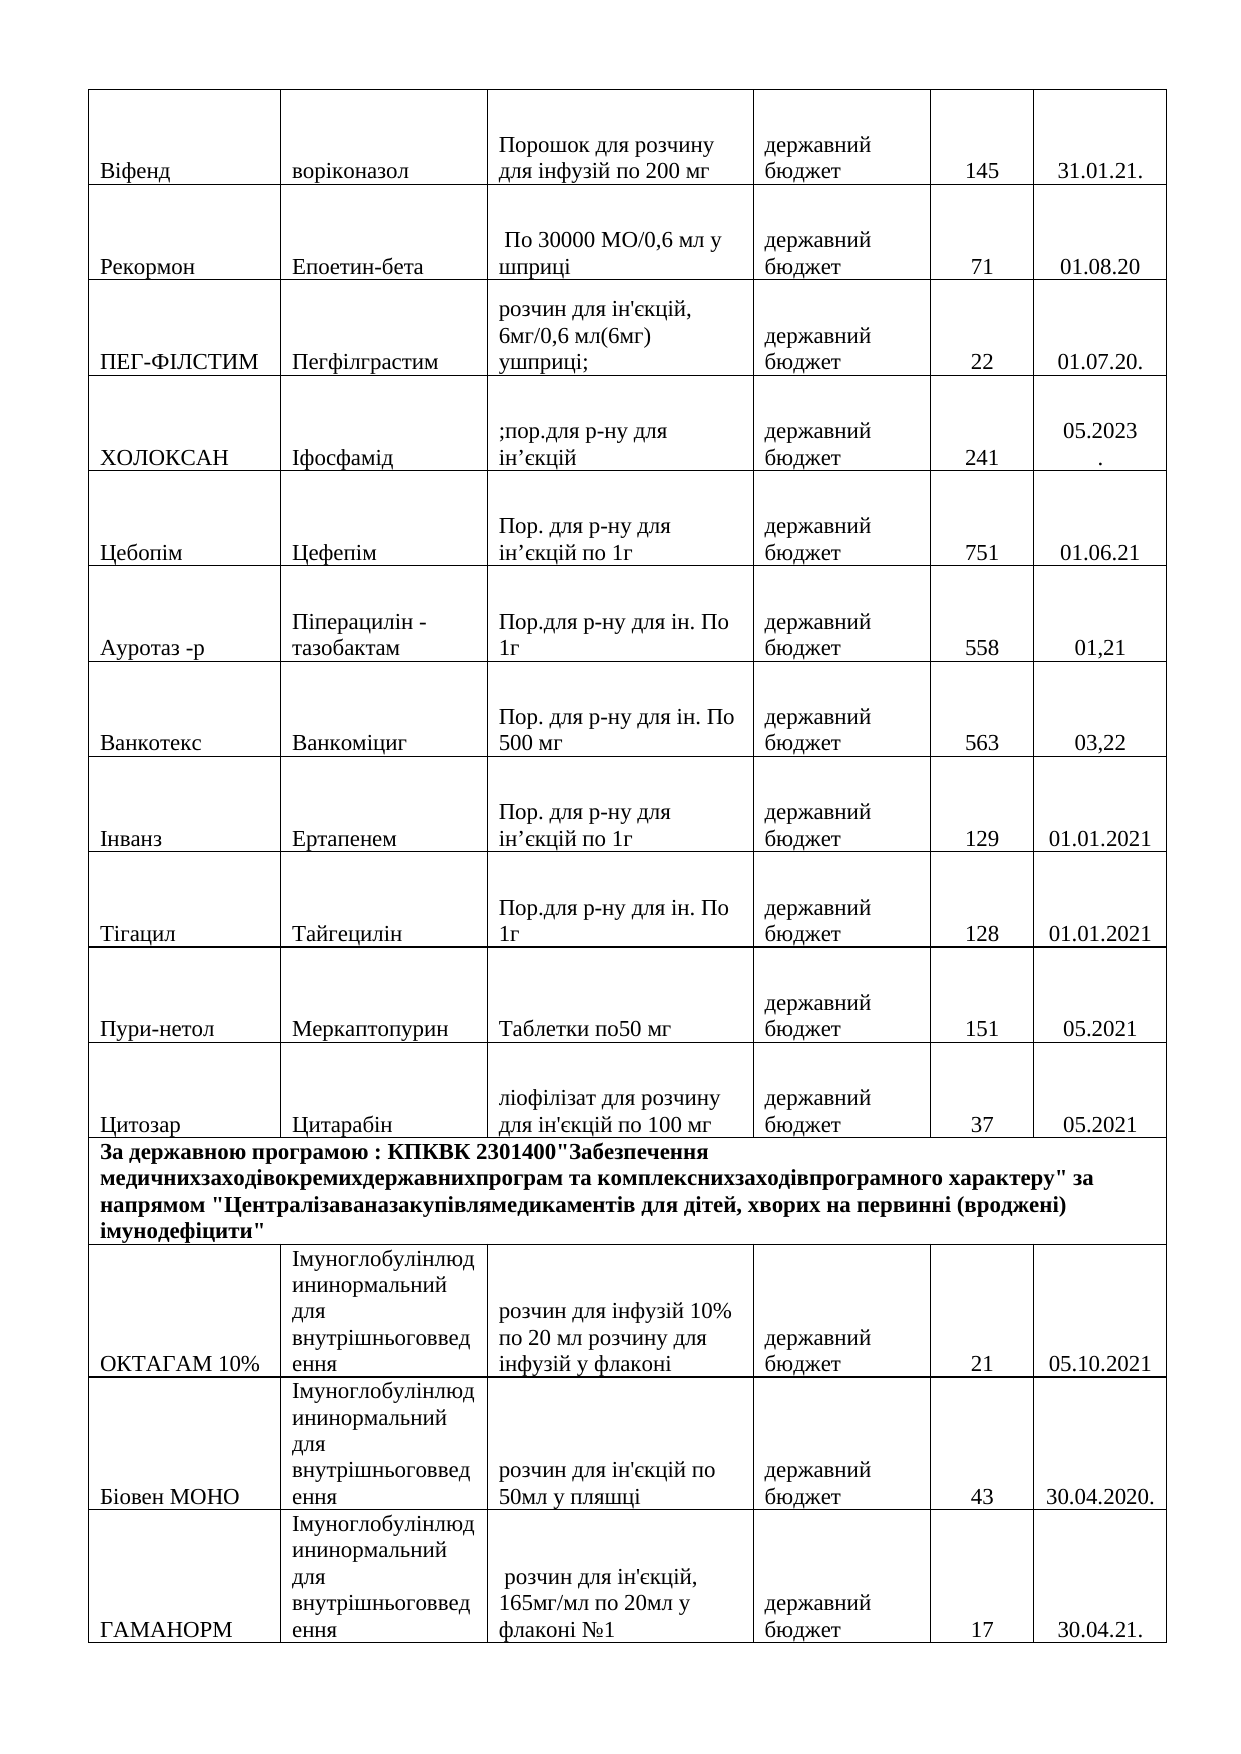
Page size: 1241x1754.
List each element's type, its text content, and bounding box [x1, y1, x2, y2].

table_cell 71 [931, 185, 1033, 279]
table_cell державний бюджет [754, 662, 930, 756]
table_cell 563 [931, 662, 1033, 756]
table_cell Цефепім [281, 471, 487, 565]
table_cell державний бюджет [754, 852, 930, 946]
table_cell державний бюджет [754, 1245, 930, 1376]
table_cell державний бюджет [754, 1043, 930, 1137]
table_cell Цитарабін [281, 1043, 487, 1137]
table_cell державний бюджет [754, 948, 930, 1042]
table_cell 30.04.2020. [1034, 1378, 1166, 1509]
table_cell Біовен МОНО [89, 1378, 280, 1509]
table_cell Меркаптопурин [281, 948, 487, 1042]
table_cell розчин для інфузій 10% по 20 мл розчину для інфузій у флаконі [488, 1245, 753, 1376]
table_cell державний бюджет [754, 90, 930, 184]
table_cell 129 [931, 757, 1033, 851]
table_cell розчин для ін'єкцій, 6мг/0,6 мл(6мг) ушприці; [488, 280, 753, 374]
table_cell ГАМАНОРМ [89, 1510, 280, 1642]
table_cell 05.10.2021 [1034, 1245, 1166, 1376]
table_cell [281, 1510, 487, 1642]
table_cell Ауротаз -р [89, 566, 280, 661]
table_cell 751 [931, 471, 1033, 565]
table_cell ;пор.для р-ну для ін’єкцій [488, 376, 753, 470]
table_cell 128 [931, 852, 1033, 946]
table_cell 43 [931, 1378, 1033, 1509]
table_cell 37 [931, 1043, 1033, 1137]
table_cell Інванз [89, 757, 280, 851]
table_cell державний бюджет [754, 471, 930, 565]
table_cell Пегфілграстим [281, 280, 487, 374]
table_cell державний бюджет [754, 1378, 930, 1509]
table_cell 558 [931, 566, 1033, 661]
table_cell 01.01.2021 [1034, 757, 1166, 851]
table_cell По 30000 МО/0,6 мл у шприці [488, 185, 753, 279]
table_cell 21 [931, 1245, 1033, 1376]
table_cell Пор. для р-ну для ін’єкцій по 1г [488, 757, 753, 851]
table_cell 31.01.21. [1034, 90, 1166, 184]
table_cell ОКТАГАМ 10% [89, 1245, 280, 1376]
table_cell 05.2021 [1034, 948, 1166, 1042]
table_cell 01.07.20. [1034, 280, 1166, 374]
table_cell державний бюджет [754, 376, 930, 470]
table_cell 03,22 [1034, 662, 1166, 756]
table_cell Цитозар [89, 1043, 280, 1137]
table_cell 17 [931, 1510, 1033, 1642]
table_cell 241 [931, 376, 1033, 470]
table_cell 01.01.2021 [1034, 852, 1166, 946]
table_cell 05.2023 . [1034, 376, 1166, 470]
table_cell Пор. для р-ну для ін’єкцій по 1г [488, 471, 753, 565]
table_cell Тігацил [89, 852, 280, 946]
table_cell Порошок для розчину для інфузій по 200 мг [488, 90, 753, 184]
table_cell державний бюджет [754, 1510, 930, 1642]
table_cell ліофілізат для розчину для ін'єкцій по 100 мг [488, 1043, 753, 1137]
table_cell Віфенд [89, 90, 280, 184]
table_cell Пор.для р-ну для ін. По 1г [488, 852, 753, 946]
table_cell державний бюджет [754, 185, 930, 279]
table_cell 30.04.21. [1034, 1510, 1166, 1642]
table_cell Пор. для р-ну для ін. По 500 мг [488, 662, 753, 756]
table_cell Тайгецилін [281, 852, 487, 946]
table_cell Пури-нетол [89, 948, 280, 1042]
table_cell Епоетин-бета [281, 185, 487, 279]
table_cell 01.06.21 [1034, 471, 1166, 565]
table_cell 22 [931, 280, 1033, 374]
table_cell Ванкоміциг [281, 662, 487, 756]
table_cell 145 [931, 90, 1033, 184]
table_cell Цебопім [89, 471, 280, 565]
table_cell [281, 1378, 487, 1509]
table_cell розчин для ін'єкцій, 165мг/мл по 20мл у флаконі №1 [488, 1510, 753, 1642]
table_cell 01.08.20 [1034, 185, 1166, 279]
table_cell ПЕГ-ФІЛСТИМ [89, 280, 280, 374]
table_cell 05.2021 [1034, 1043, 1166, 1137]
table_cell державний бюджет [754, 280, 930, 374]
table_cell За державною програмою : КПКВК 2301400"Забезпечення медичнихзаходівокремихдержавнихпрограм та комплекснихзаходівпрограмного характеру" за напрямом "Централізаваназакупівлямедикаментів для дітей, хворих на первинні (вроджені) імунодефіцити" [89, 1138, 1166, 1243]
table_cell 01,21 [1034, 566, 1166, 661]
table_cell ХОЛОКСАН [89, 376, 280, 470]
table_cell 151 [931, 948, 1033, 1042]
table_cell Таблетки по50 мг [488, 948, 753, 1042]
table_cell Рекормон [89, 185, 280, 279]
table_cell Пор.для р-ну для ін. По 1г [488, 566, 753, 661]
table_cell державний бюджет [754, 757, 930, 851]
table_cell воріконазол [281, 90, 487, 184]
table_cell Піперацилін -тазобактам [281, 566, 487, 661]
table_cell Імуноглобулінлюдининормальний для внутрішньоговведення [281, 1245, 487, 1376]
table_cell державний бюджет [754, 566, 930, 661]
table_cell Ертапенем [281, 757, 487, 851]
table_cell Ванкотекс [89, 662, 280, 756]
table_cell розчин для ін'єкцій по 50мл у пляшці [488, 1378, 753, 1509]
table_cell Іфосфамід [281, 376, 487, 470]
